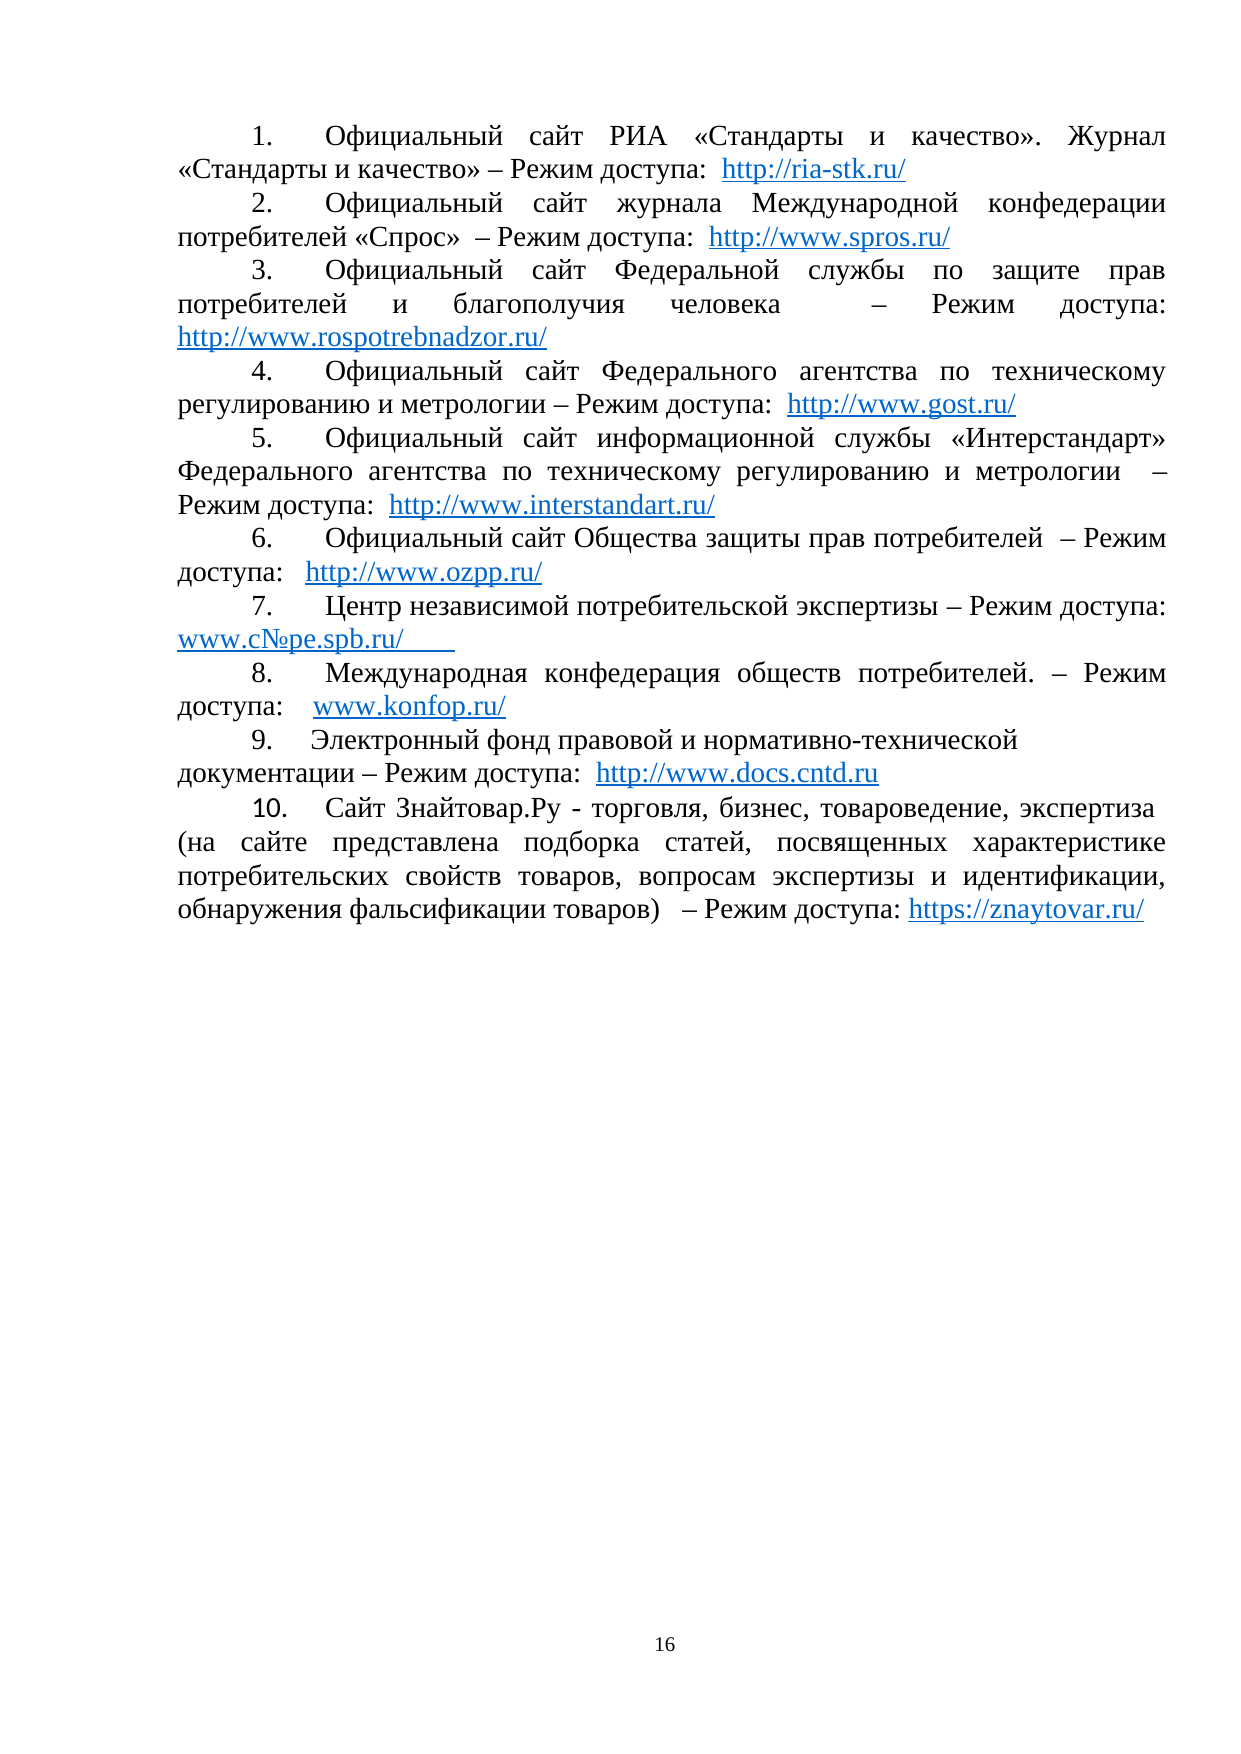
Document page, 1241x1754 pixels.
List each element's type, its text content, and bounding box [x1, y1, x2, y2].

list Официальный сайт информационной службы «Интерстандарт» Федерального агентства по техническому регулированию и метрологии – Режим доступа: http://www.interstandart.ru/ [177, 420, 1167, 521]
list Электронный фонд правовой и нормативно-технической документации – Режим доступа: http://www.docs.cntd.ru [177, 722, 1166, 789]
list Центр независимой потребительской экспертизы – Режим доступа: www.c№pe.spb.ru/ [177, 588, 1166, 655]
list Официальный сайт журнала Международной конфедерации потребителей «Спрос» – Режим доступа: http://www.spros.ru/ [177, 185, 1167, 252]
list Официальный сайт Федеральной службы по защите прав потребителей и благополучия человека – Режим доступа: http://www.rospotrebnadzor.ru/ [177, 252, 1167, 353]
list Официальный сайт Федерального агентства по техническому регулированию и метрологии – Режим доступа: http://www.gost.ru/ [177, 353, 1167, 420]
list Официальный сайт РИА «Стандарты и качество». Журнал «Стандарты и качество» – Режим доступа: http://ria-stk.ru/ [177, 118, 1167, 185]
list Официальный сайт Общества защиты прав потребителей – Режим доступа: http://www.ozpp.ru/ [177, 521, 1167, 588]
list Сайт Знайтовар.Ру - торговля, бизнес, товароведение, экспертиза (на сайте представлена подборка статей, посвященных характеристике потребительских свойств товаров, вопросам экспертизы и идентификации, обнаружения фальсификации товаров) – Режим доступа: https://znaytovar.ru/ [177, 789, 1166, 925]
list Международная конфедерация обществ потребителей. – Режим доступа: www.konfop.ru/ [177, 655, 1166, 722]
